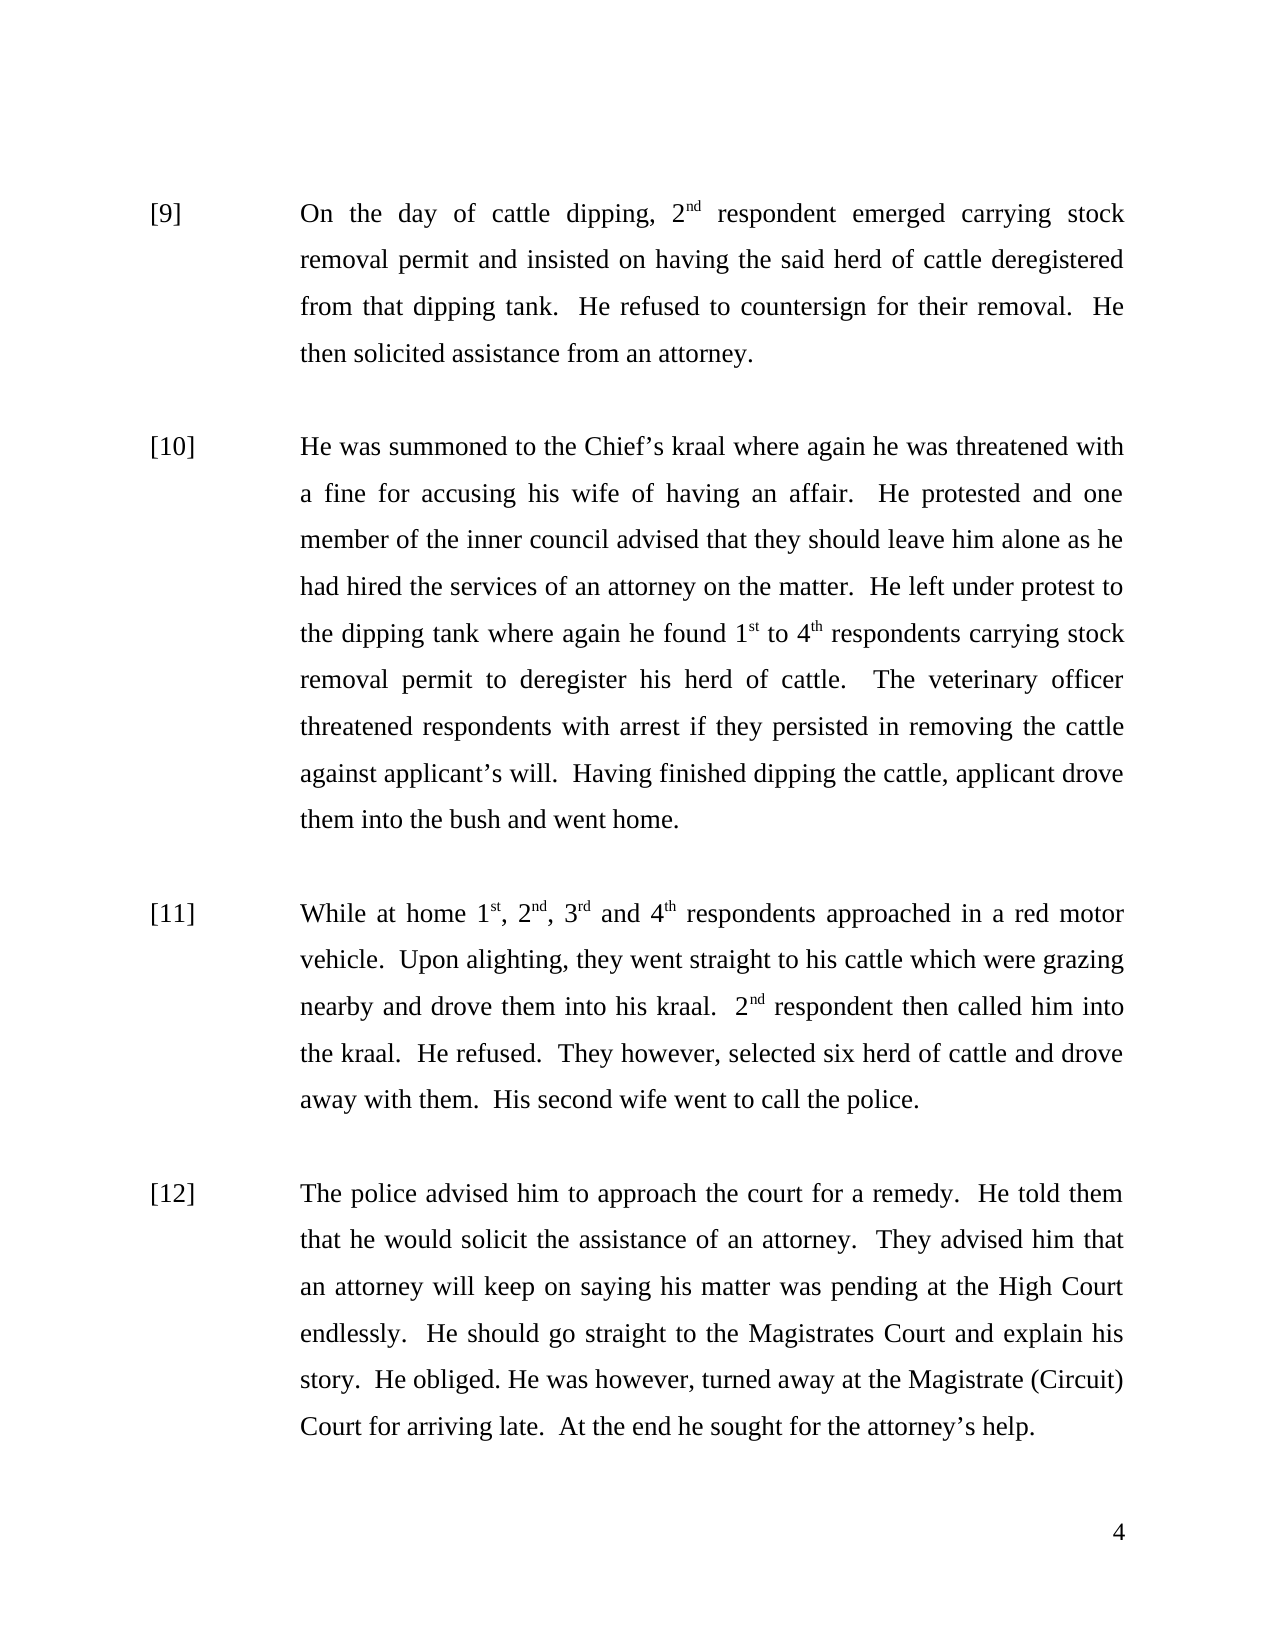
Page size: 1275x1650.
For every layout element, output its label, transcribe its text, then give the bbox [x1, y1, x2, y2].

text [9] On the day of cattle dipping, 2nd respondent emerged carrying stock removal permit and insisted on having the said herd of cattle deregistered from that dipping tank. He refused to countersign for their removal. He then solicited assistance from an attorney. [150, 197, 1125, 368]
text [11] While at home 1st, 2nd, 3rd and 4th respondents approached in a red motor vehicle. Upon alighting, they went straight to his cattle which were grazing nearby and drove them into his kraal. 2nd respondent then called him into the kraal. He refused. They however, selected six herd of cattle and drove away with them. His second wife went to call the police. [150, 897, 1125, 1114]
text [12] The police advised him to approach the court for a remedy. He told them that he would solicit the assistance of an attorney. They advised him that an attorney will keep on saying his matter was pending at the High Court endlessly. He should go straight to the Magistrates Court and explain his story. He obliged. He was however, turned away at the Magistrate (Circuit) Court for arriving late. At the end he sought for the attorney’s help. [150, 1177, 1125, 1441]
text [10] He was summoned to the Chief’s kraal where again he was threatened with a fine for accusing his wife of having an affair. He protested and one member of the inner council advised that they should leave him alone as he had hired the services of an attorney on the matter. He left under protest to the dipping tank where again he found 1st to 4th respondents carrying stock removal permit to deregister his herd of cattle. The veterinary officer threatened respondents with arrest if they persisted in removing the cattle against applicant’s will. Having finished dipping the cattle, applicant drove them into the bush and went home. [150, 430, 1125, 834]
